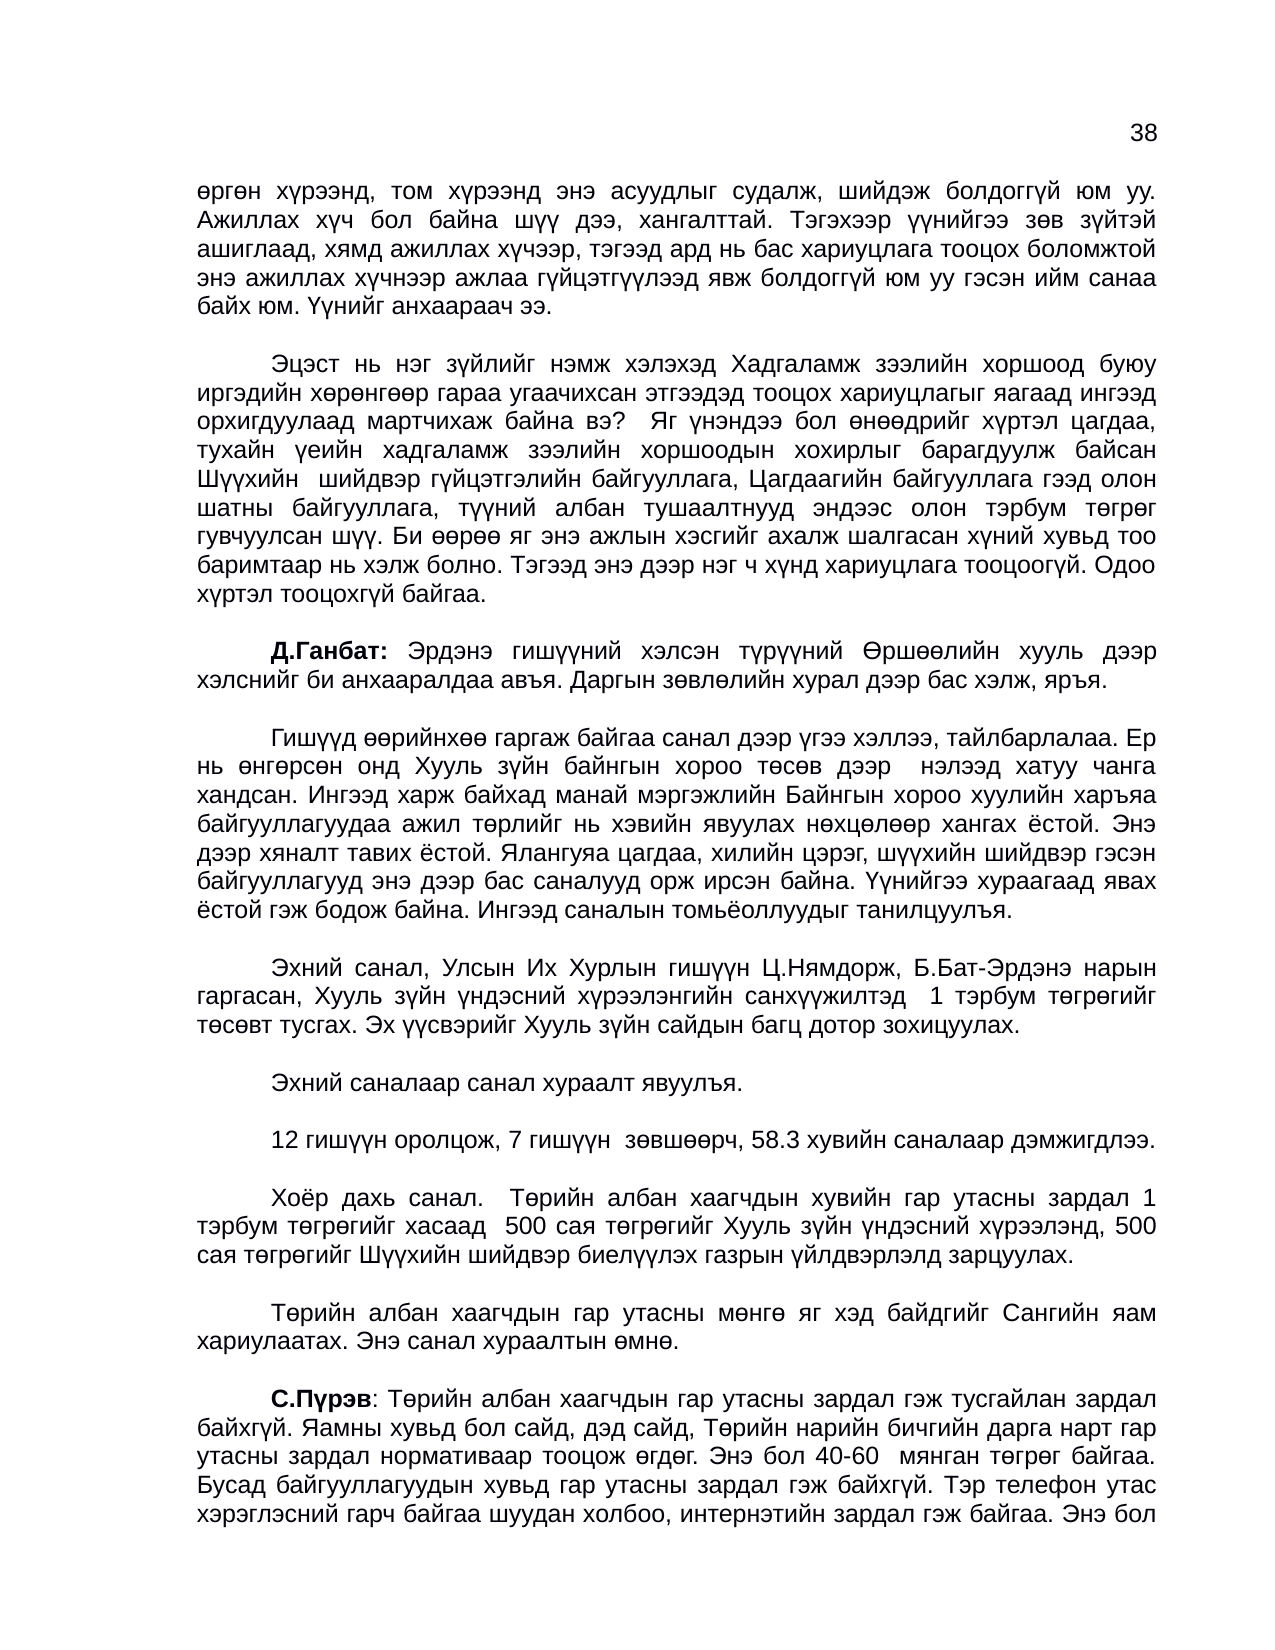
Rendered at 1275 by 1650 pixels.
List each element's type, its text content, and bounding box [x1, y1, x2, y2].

text Эхний саналаар санал хураалт явуулъя. [197, 1068, 1158, 1096]
text Хоёр дахь санал. Төрийн албан хаагчдын хувийн гар утасны зардал 1 тэрбум төгрөгийг хасаад 500 сая төгрөгийг Хууль зүйн үндэсний хүрээлэнд, 500 сая төгрөгийг Шүүхийн шийдвэр биелүүлэх газрын үйлдвэрлэлд зарцуулах. [197, 1183, 1158, 1269]
text 12 гишүүн оролцож, 7 гишүүн зөвшөөрч, 58.3 хувийн саналаар дэмжигдлээ. [197, 1125, 1158, 1154]
text Эхний санал, Улсын Их Хурлын гишүүн Ц.Нямдорж, Б.Бат-Эрдэнэ нарын гаргасан, Хууль зүйн үндэсний хүрээлэнгийн санхүүжилтэд 1 тэрбум төгрөгийг төсөвт тусгах. Эх үүсвэрийг Хууль зүйн сайдын багц дотор зохицуулах. [197, 953, 1158, 1039]
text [197, 176, 1158, 320]
text Д.Ганбат: Эрдэнэ гишүүний хэлсэн түрүүний Өршөөлийн хууль дээр хэлснийг би анхааралдаа авъя. Даргын зөвлөлийн хурал дээр бас хэлж, яръя. [197, 636, 1158, 694]
text Эцэст нь нэг зүйлийг нэмж хэлэхэд Хадгаламж зээлийн хоршоод буюу иргэдийн хөрөнгөөр гараа угаачихсан этгээдэд тооцох хариуцлагыг яагаад ингээд орхигдуулаад мартчихаж байна вэ? Яг үнэндээ бол өнөөдрийг хүртэл цагдаа, тухайн үеийн хадгаламж зээлийн хоршоодын хохирлыг барагдуулж байсан Шүүхийн шийдвэр гүйцэтгэлийн байгууллага, Цагдаагийн байгууллага гээд олон шатны байгууллага, түүний албан тушаалтнууд эндээс олон тэрбум төгрөг гувчуулсан шүү. Би өөрөө яг энэ ажлын хэсгийг ахалж шалгасан хүний хувьд тоо баримтаар нь хэлж болно. Тэгээд энэ дээр нэг ч хүнд хариуцлага тооцоогүй. Одоо хүртэл тооцохгүй байгаа. [197, 349, 1158, 608]
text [197, 1384, 1158, 1528]
text Гишүүд өөрийнхөө гаргаж байгаа санал дээр үгээ хэллээ, тайлбарлалаа. Ер нь өнгөрсөн онд Хууль зүйн байнгын хороо төсөв дээр нэлээд хатуу чанга хандсан. Ингээд харж байхад манай мэргэжлийн Байнгын хороо хуулийн харъяа байгууллагуудаа ажил төрлийг нь хэвийн явуулах нөхцөлөөр хангах ёстой. Энэ дээр хяналт тавих ёстой. Ялангуяа цагдаа, хилийн цэрэг, шүүхийн шийдвэр гэсэн байгууллагууд энэ дээр бас саналууд орж ирсэн байна. Үүнийгээ хураагаад явах ёстой гэж бодож байна. Ингээд саналын томьёоллуудыг танилцуулъя. [197, 723, 1158, 924]
text Төрийн албан хаагчдын гар утасны мөнгө яг хэд байдгийг Сангийн яам хариулаатах. Энэ санал хураалтын өмнө. [197, 1298, 1158, 1355]
